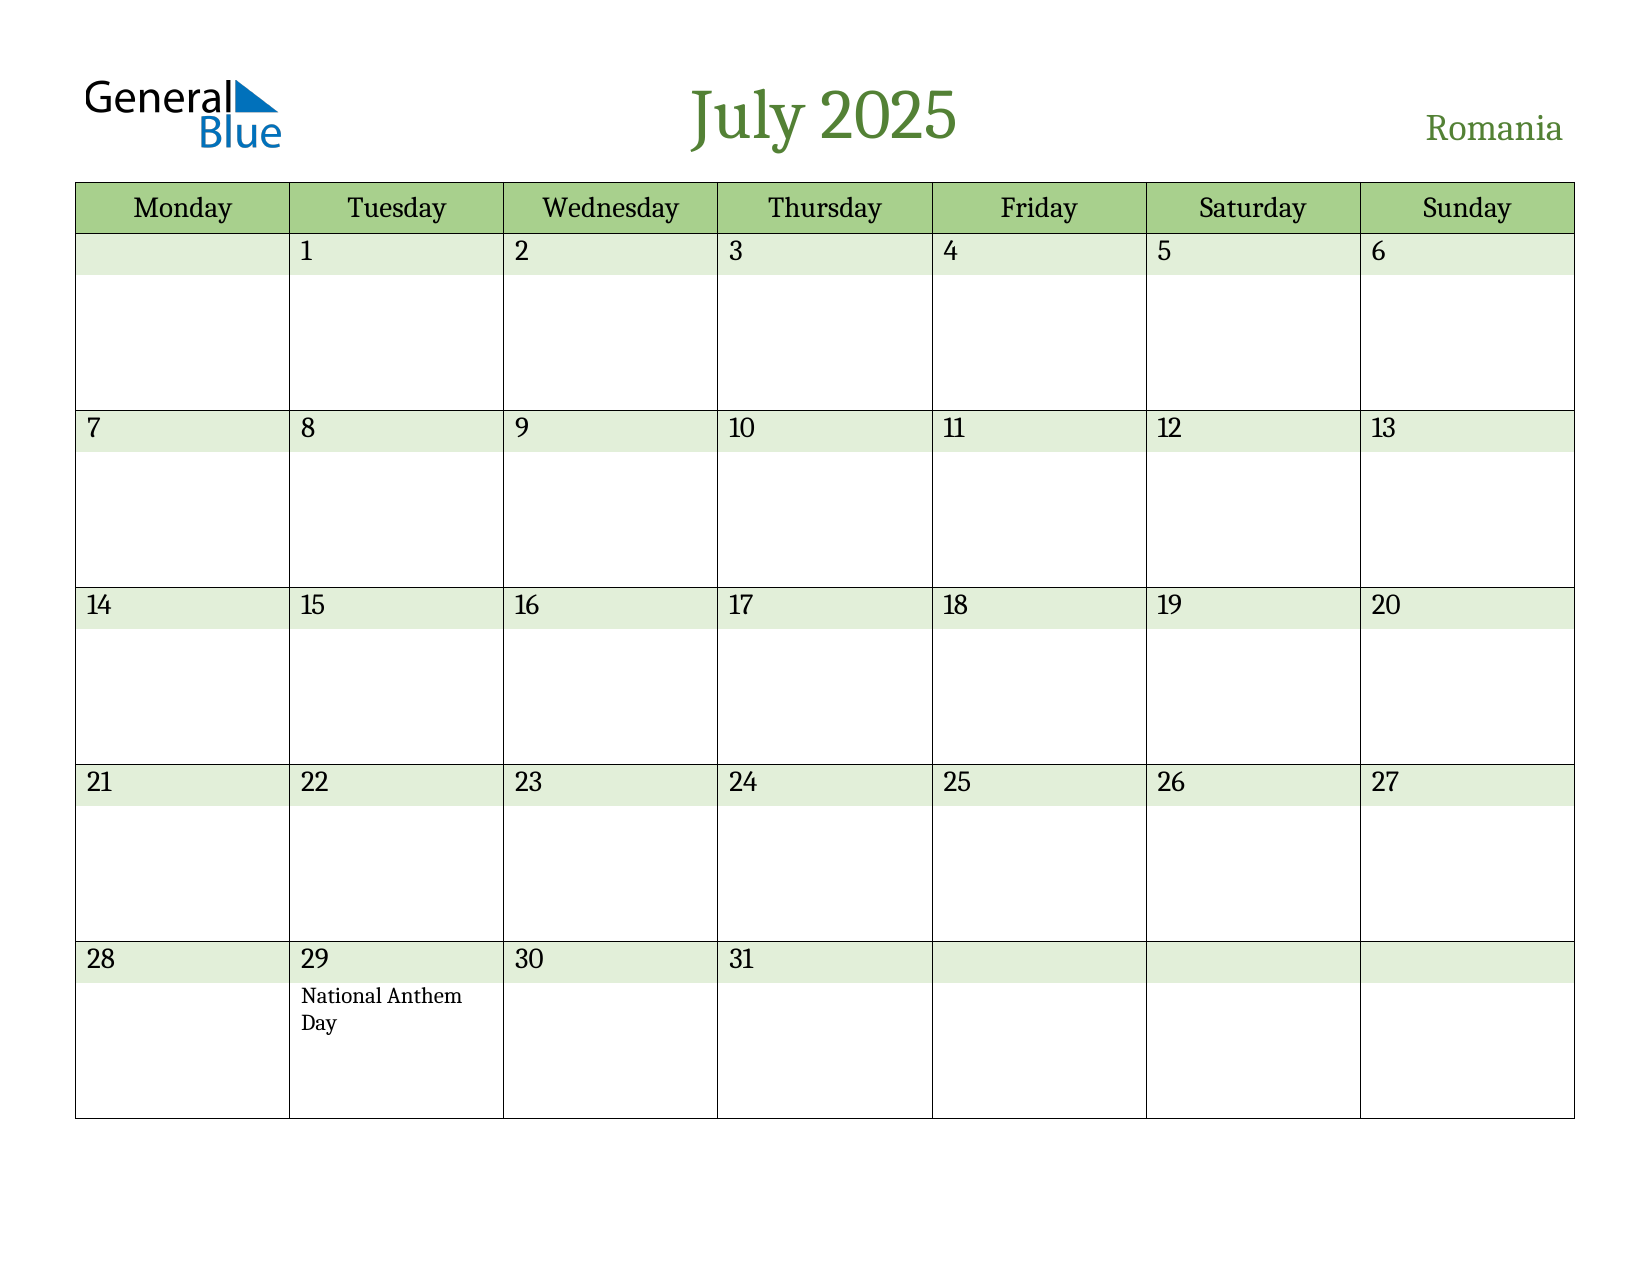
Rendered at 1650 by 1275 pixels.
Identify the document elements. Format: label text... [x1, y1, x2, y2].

table_cell 20 [1361, 588, 1574, 629]
table_cell 14 [76, 588, 289, 629]
table_cell 16 [504, 588, 717, 629]
table_cell 6 [1361, 234, 1574, 275]
table_cell [718, 983, 932, 1118]
table_cell [1361, 983, 1574, 1118]
table_cell 21 [76, 765, 289, 806]
table_cell 24 [718, 765, 932, 806]
table_cell 27 [1361, 765, 1574, 806]
table_cell [933, 806, 1146, 941]
table_cell [1147, 452, 1360, 587]
table_header Romania [1146, 75, 1574, 182]
table_cell Sunday [1361, 183, 1574, 233]
table_cell 7 [76, 411, 289, 452]
table_cell [504, 983, 717, 1118]
table_cell 19 [1147, 588, 1360, 629]
table_cell Saturday [1147, 183, 1360, 233]
table_cell [1147, 275, 1360, 410]
table_cell [1147, 806, 1360, 941]
table_cell [290, 275, 503, 410]
table_cell Tuesday [290, 183, 503, 233]
table_cell 3 [718, 234, 932, 275]
table_cell 11 [933, 411, 1146, 452]
table_cell [290, 806, 503, 941]
table_cell 18 [933, 588, 1146, 629]
table_cell [76, 452, 289, 587]
table_cell 26 [1147, 765, 1360, 806]
table_cell [504, 629, 717, 764]
table_cell 13 [1361, 411, 1574, 452]
table_cell 4 [933, 234, 1146, 275]
table_cell [718, 629, 932, 764]
table_cell [290, 452, 503, 587]
table_cell 28 [76, 942, 289, 983]
table_cell [1361, 806, 1574, 941]
table_cell [504, 275, 717, 410]
table_cell 23 [504, 765, 717, 806]
table_cell [1361, 942, 1574, 983]
table_cell 10 [718, 411, 932, 452]
table_header [76, 75, 503, 182]
table_cell [1361, 452, 1574, 587]
table_cell 29 [290, 942, 503, 983]
table_cell [933, 942, 1146, 983]
table_cell [718, 275, 932, 410]
table_cell Thursday [718, 183, 932, 233]
table_cell 9 [504, 411, 717, 452]
table_cell 12 [1147, 411, 1360, 452]
table_cell 2 [504, 234, 717, 275]
table_cell 17 [718, 588, 932, 629]
table_cell Monday [76, 183, 289, 233]
table_cell 30 [504, 942, 717, 983]
table_cell [933, 275, 1146, 410]
table_cell [933, 452, 1146, 587]
table_cell 8 [290, 411, 503, 452]
table_cell [1147, 942, 1360, 983]
table_cell National Anthem Day [290, 983, 503, 1118]
table_cell [76, 629, 289, 764]
table_cell [1147, 629, 1360, 764]
table_cell 15 [290, 588, 503, 629]
table_cell 31 [718, 942, 932, 983]
table_cell [504, 806, 717, 941]
table_cell [1147, 983, 1360, 1118]
table_cell [76, 275, 289, 410]
picture [86, 80, 281, 148]
table_cell [933, 983, 1146, 1118]
table_cell [76, 806, 289, 941]
table_cell [933, 629, 1146, 764]
table_cell Wednesday [504, 183, 717, 233]
table_cell 1 [290, 234, 503, 275]
table_cell [1361, 275, 1574, 410]
table_cell 22 [290, 765, 503, 806]
table_cell 5 [1147, 234, 1360, 275]
table_cell [718, 452, 932, 587]
table_header July 2025 [504, 75, 1146, 182]
table_cell Friday [933, 183, 1146, 233]
table_cell [718, 806, 932, 941]
table_cell [290, 629, 503, 764]
table_cell [76, 983, 289, 1118]
table_cell 25 [933, 765, 1146, 806]
table_cell [76, 234, 289, 275]
table_cell [1361, 629, 1574, 764]
table_cell [504, 452, 717, 587]
